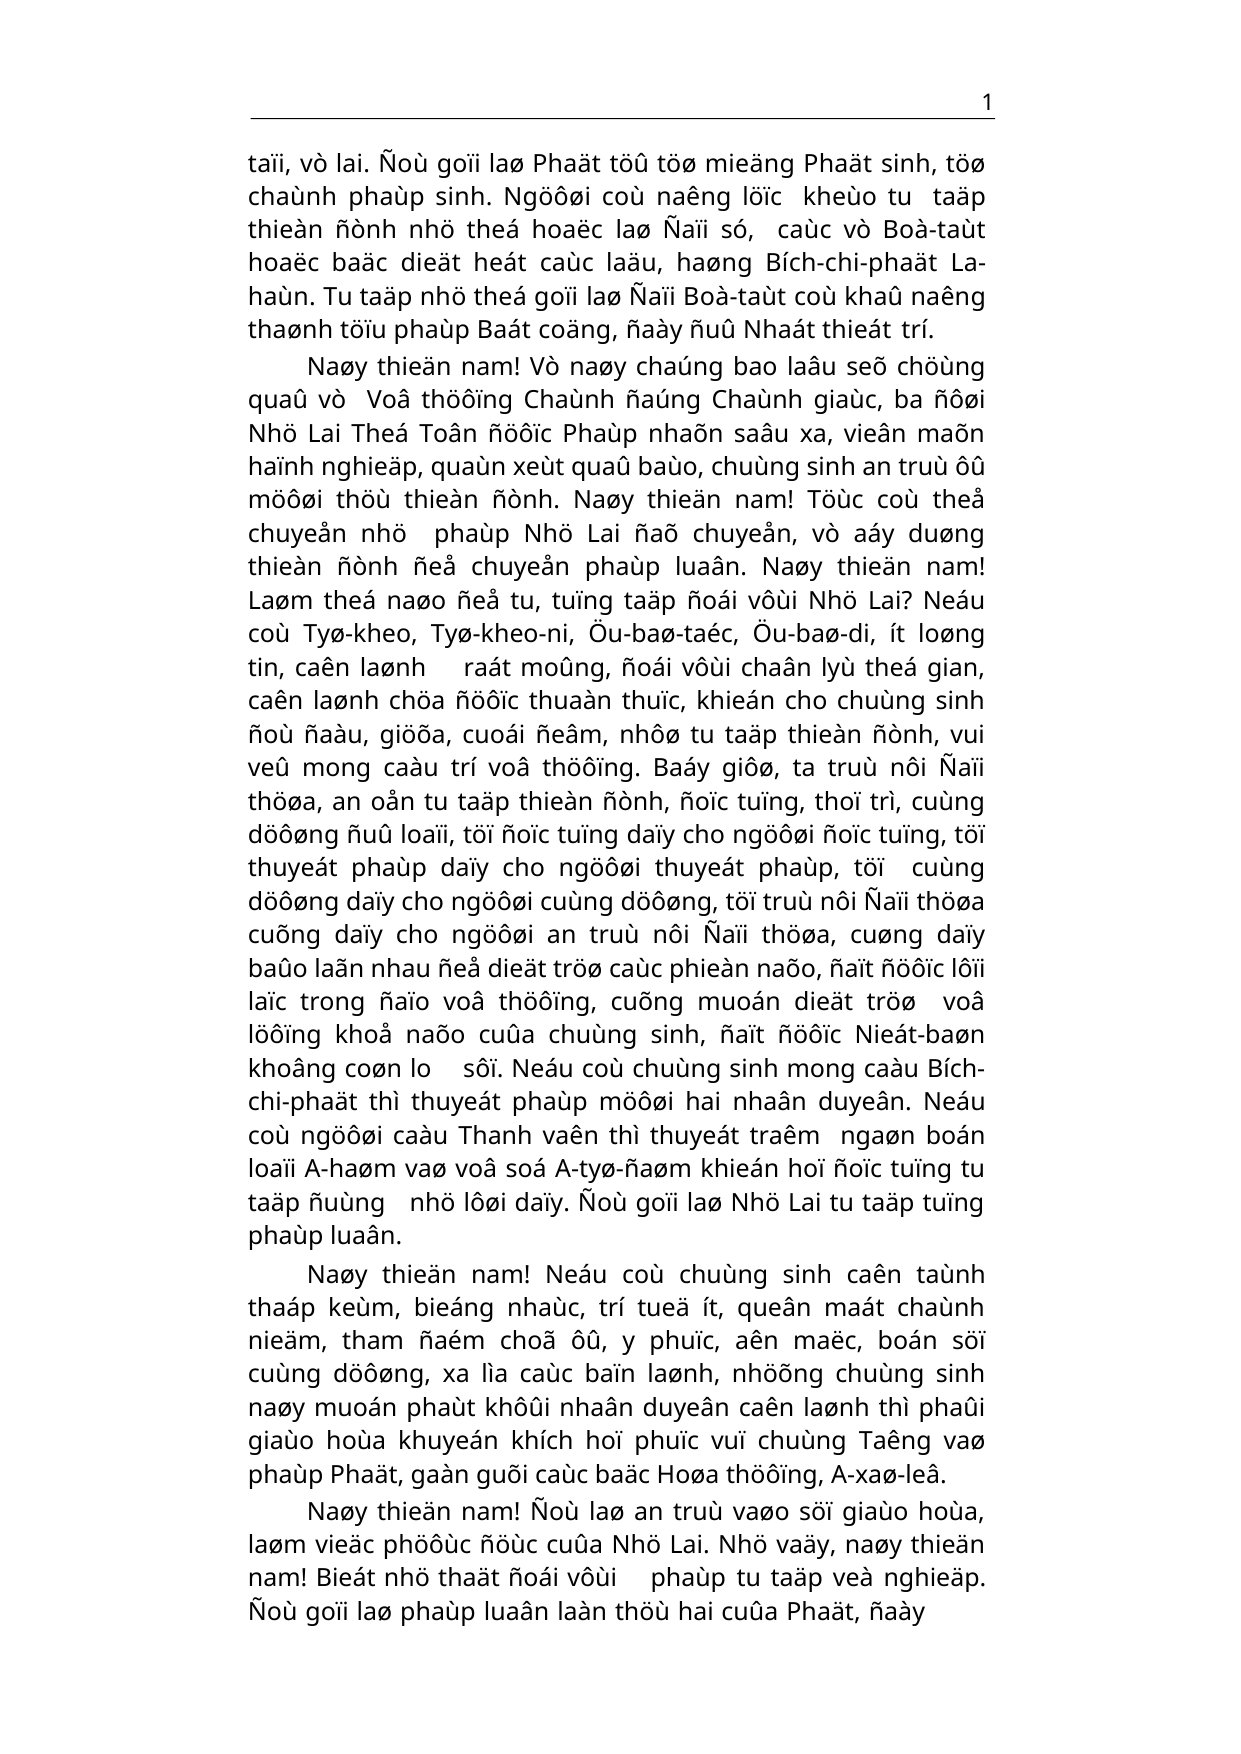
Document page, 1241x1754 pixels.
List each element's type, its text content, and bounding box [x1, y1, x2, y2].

text Naøy thieän nam! Vò naøy chaúng bao laâu seõ chöùng quaû vò Voâ thöôïng Chaùnh ñaúng Chaùnh giaùc, ba ñôøi Nhö Lai Theá Toân ñöôïc Phaùp nhaõn saâu xa, vieân maõn haïnh nghieäp, quaùn xeùt quaû baùo, chuùng sinh an truù ôû möôøi thöù thieàn ñònh. Naøy thieän nam! Töùc coù theå chuyeån nhö phaùp Nhö Lai ñaõ chuyeån, vò aáy duøng thieàn ñònh ñeå chuyeån phaùp luaân. Naøy thieän nam! Laøm theá naøo ñeå tu, tuïng taäp ñoái vôùi Nhö Lai? Neáu coù Tyø-kheo, Tyø-kheo-ni, Öu-baø-taéc, Öu-baø-di, ít loøng tin, caên laønh raát moûng, ñoái vôùi chaân lyù theá gian, caên laønh chöa ñöôïc thuaàn thuïc, khieán cho chuùng sinh ñoù ñaàu, giöõa, cuoái ñeâm, nhôø tu taäp thieàn ñònh, vui veû mong caàu trí voâ thöôïng. Baáy giôø, ta truù nôi Ñaïi thöøa, an oån tu taäp thieàn ñònh, ñoïc tuïng, thoï trì, cuùng döôøng ñuû loaïi, töï ñoïc tuïng daïy cho ngöôøi ñoïc tuïng, töï thuyeát phaùp daïy cho ngöôøi thuyeát phaùp, töï cuùng döôøng daïy cho ngöôøi cuùng döôøng, töï truù nôi Ñaïi thöøa cuõng daïy cho ngöôøi an truù nôi Ñaïi thöøa, cuøng daïy baûo laãn nhau ñeå dieät tröø caùc phieàn naõo, ñaït ñöôïc lôïi laïc trong ñaïo voâ thöôïng, cuõng muoán dieät tröø voâ löôïng khoå naõo cuûa chuùng sinh, ñaït ñöôïc Nieát-baøn khoâng coøn lo sôï. Neáu coù chuùng sinh mong caàu Bích-chi-phaät thì thuyeát phaùp möôøi hai nhaân duyeân. Neáu coù ngöôøi caàu Thanh vaên thì thuyeát traêm ngaøn boán loaïi A-haøm vaø voâ soá A-tyø-ñaøm khieán hoï ñoïc tuïng tu taäp ñuùng nhö lôøi daïy. Ñoù goïi laø Nhö Lai tu taäp tuïng phaùp luaân. [248, 349, 986, 1252]
text Naøy thieän nam! Neáu coù chuùng sinh caên taùnh thaáp keùm, bieáng nhaùc, trí tueä ít, queân maát chaùnh nieäm, tham ñaém choã ôû, y phuïc, aên maëc, boán söï cuùng döôøng, xa lìa caùc baïn laønh, nhöõng chuùng sinh naøy muoán phaùt khôûi nhaân duyeân caên laønh thì phaûi giaùo hoùa khuyeán khích hoï phuïc vuï chuùng Taêng vaø phaùp Phaät, gaàn guõi caùc baäc Hoøa thöôïng, A-xaø-leâ. [248, 1256, 986, 1490]
text Naøy thieän nam! Ñoù laø an truù vaøo söï giaùo hoùa, laøm vieäc phöôùc ñöùc cuûa Nhö Lai. Nhö vaäy, naøy thieän nam! Bieát nhö thaät ñoái vôùi phaùp tu taäp veà nghieäp. Ñoù goïi laø phaùp luaân laàn thöù hai cuûa Phaät, ñaày [248, 1494, 986, 1627]
text taïi, vò lai. Ñoù goïi laø Phaät töû töø mieäng Phaät sinh, töø chaùnh phaùp sinh. Ngöôøi coù naêng löïc kheùo tu taäp thieàn ñònh nhö theá hoaëc laø Ñaïi só, caùc vò Boà-taùt hoaëc baäc dieät heát caùc laäu, haøng Bích-chi-phaät La-haùn. Tu taäp nhö theá goïi laø Ñaïi Boà-taùt coù khaû naêng thaønh töïu phaùp Baát coäng, ñaày ñuû Nhaát thieát trí. [248, 146, 986, 346]
